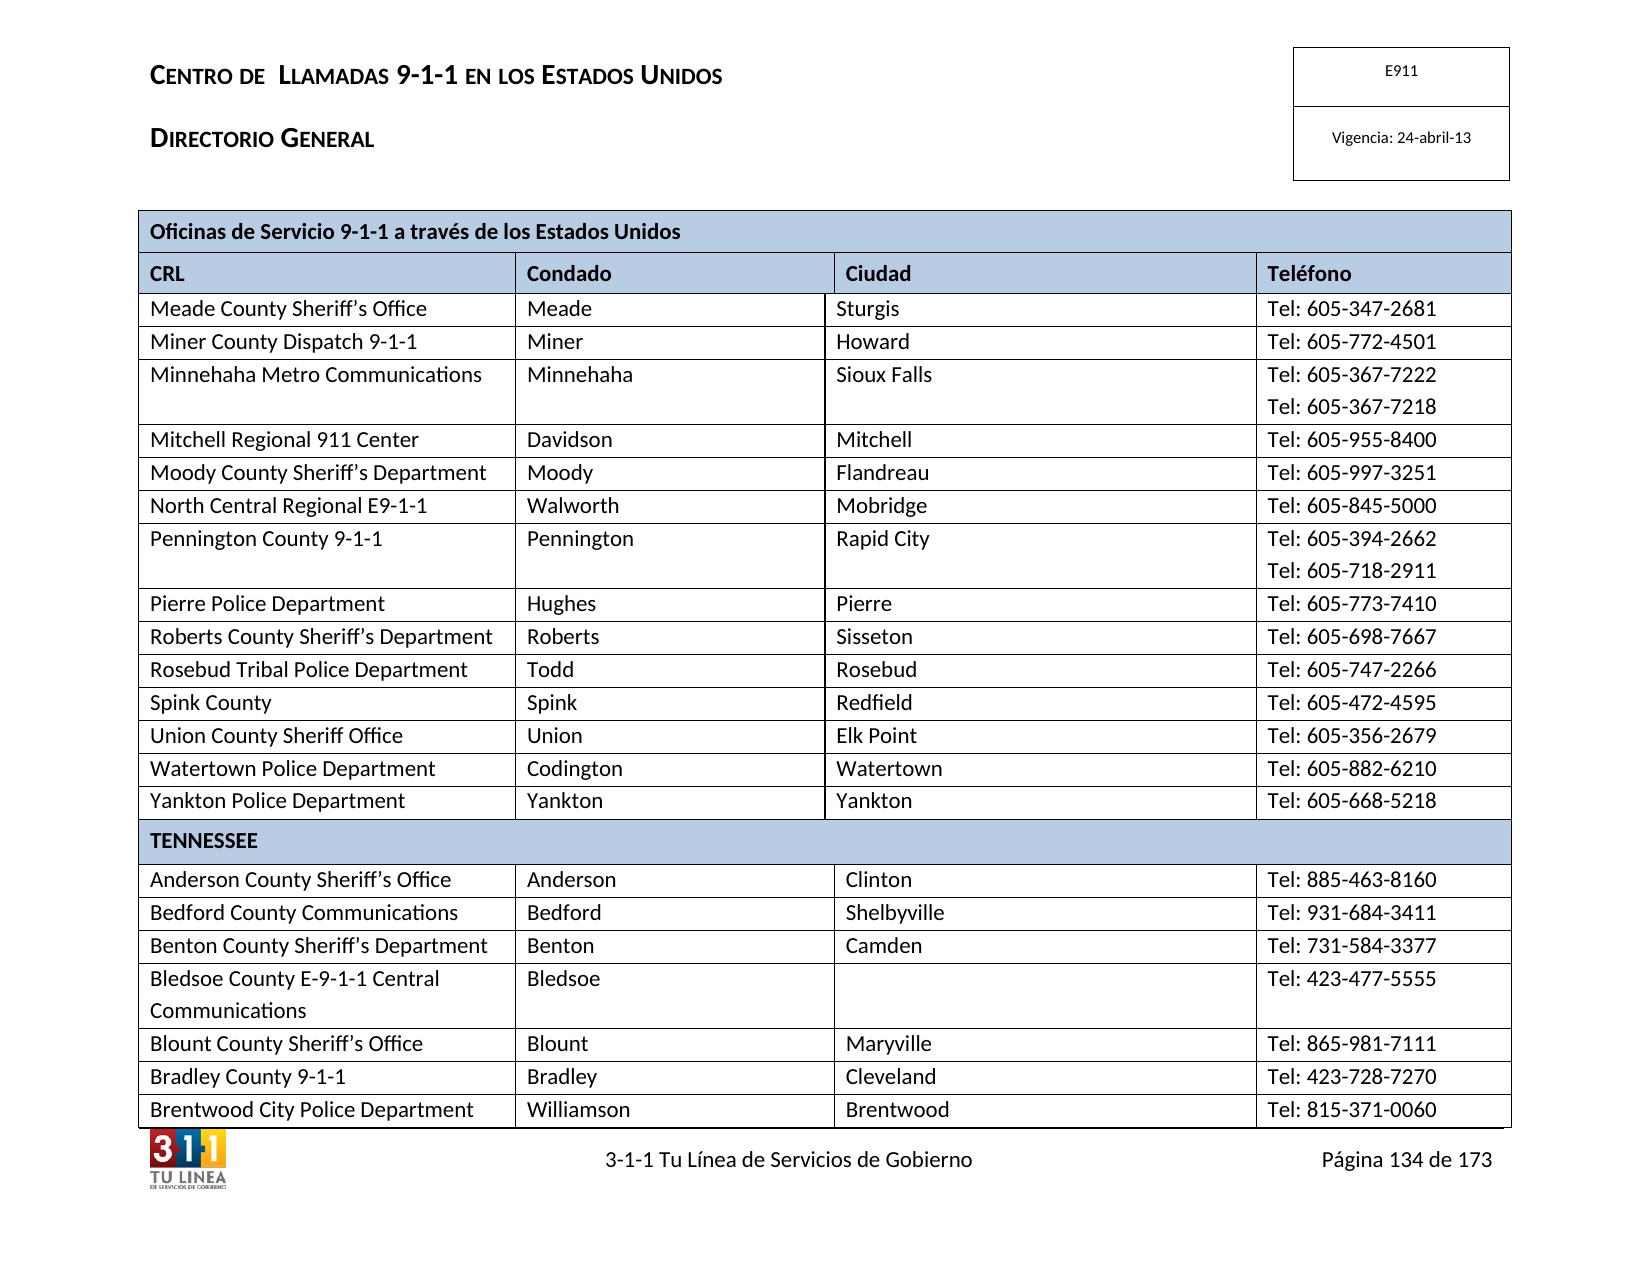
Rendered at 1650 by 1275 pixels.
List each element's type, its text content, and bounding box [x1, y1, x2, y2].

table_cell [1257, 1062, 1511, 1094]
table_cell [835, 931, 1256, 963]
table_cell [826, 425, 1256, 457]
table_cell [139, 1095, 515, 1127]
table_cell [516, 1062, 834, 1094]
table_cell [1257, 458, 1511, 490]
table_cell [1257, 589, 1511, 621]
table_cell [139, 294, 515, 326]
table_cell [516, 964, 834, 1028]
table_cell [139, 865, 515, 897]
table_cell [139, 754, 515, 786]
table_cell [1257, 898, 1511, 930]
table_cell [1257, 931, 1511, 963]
table_cell CRL [139, 253, 515, 293]
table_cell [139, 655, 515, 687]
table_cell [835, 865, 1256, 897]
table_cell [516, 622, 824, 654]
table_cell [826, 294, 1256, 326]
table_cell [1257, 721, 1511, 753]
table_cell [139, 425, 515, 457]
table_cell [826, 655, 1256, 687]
table_cell Condado [516, 253, 834, 293]
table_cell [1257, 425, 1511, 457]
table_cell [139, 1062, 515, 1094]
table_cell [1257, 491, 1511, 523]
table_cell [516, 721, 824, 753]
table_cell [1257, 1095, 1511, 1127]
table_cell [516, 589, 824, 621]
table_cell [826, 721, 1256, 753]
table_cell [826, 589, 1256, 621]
table_header Oficinas de Servicio 9-1-1 a través de los Estados Unidos [139, 211, 1511, 252]
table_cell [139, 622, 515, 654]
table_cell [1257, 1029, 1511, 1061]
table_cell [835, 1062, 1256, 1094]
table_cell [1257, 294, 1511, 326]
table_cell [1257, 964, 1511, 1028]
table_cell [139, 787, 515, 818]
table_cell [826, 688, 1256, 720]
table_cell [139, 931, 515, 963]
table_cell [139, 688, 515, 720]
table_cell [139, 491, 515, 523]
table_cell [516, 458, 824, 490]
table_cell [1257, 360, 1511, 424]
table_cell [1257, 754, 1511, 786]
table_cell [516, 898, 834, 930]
table_cell Teléfono [1257, 253, 1511, 293]
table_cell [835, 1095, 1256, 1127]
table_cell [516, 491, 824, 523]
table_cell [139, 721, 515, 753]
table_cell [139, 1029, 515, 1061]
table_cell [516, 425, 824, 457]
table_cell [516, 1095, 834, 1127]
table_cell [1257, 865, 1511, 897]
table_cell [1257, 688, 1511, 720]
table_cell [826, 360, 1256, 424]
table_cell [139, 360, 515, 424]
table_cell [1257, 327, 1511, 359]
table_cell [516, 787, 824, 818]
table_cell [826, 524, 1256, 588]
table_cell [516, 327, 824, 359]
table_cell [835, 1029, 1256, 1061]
table_cell Ciudad [835, 253, 1256, 293]
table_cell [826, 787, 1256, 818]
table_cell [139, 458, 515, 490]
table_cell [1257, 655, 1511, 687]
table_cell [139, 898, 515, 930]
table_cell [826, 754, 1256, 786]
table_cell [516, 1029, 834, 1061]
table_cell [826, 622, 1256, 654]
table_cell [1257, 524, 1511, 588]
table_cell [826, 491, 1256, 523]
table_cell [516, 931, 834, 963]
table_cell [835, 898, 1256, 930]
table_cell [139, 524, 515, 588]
picture [150, 1129, 226, 1189]
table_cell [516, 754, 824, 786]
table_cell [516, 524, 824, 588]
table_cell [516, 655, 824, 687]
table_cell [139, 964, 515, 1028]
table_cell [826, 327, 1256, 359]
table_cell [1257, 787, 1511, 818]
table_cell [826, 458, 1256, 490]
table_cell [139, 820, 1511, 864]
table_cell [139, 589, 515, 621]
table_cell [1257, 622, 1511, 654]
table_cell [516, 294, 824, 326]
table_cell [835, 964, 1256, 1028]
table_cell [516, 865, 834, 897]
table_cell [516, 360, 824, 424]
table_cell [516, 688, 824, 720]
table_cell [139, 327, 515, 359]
